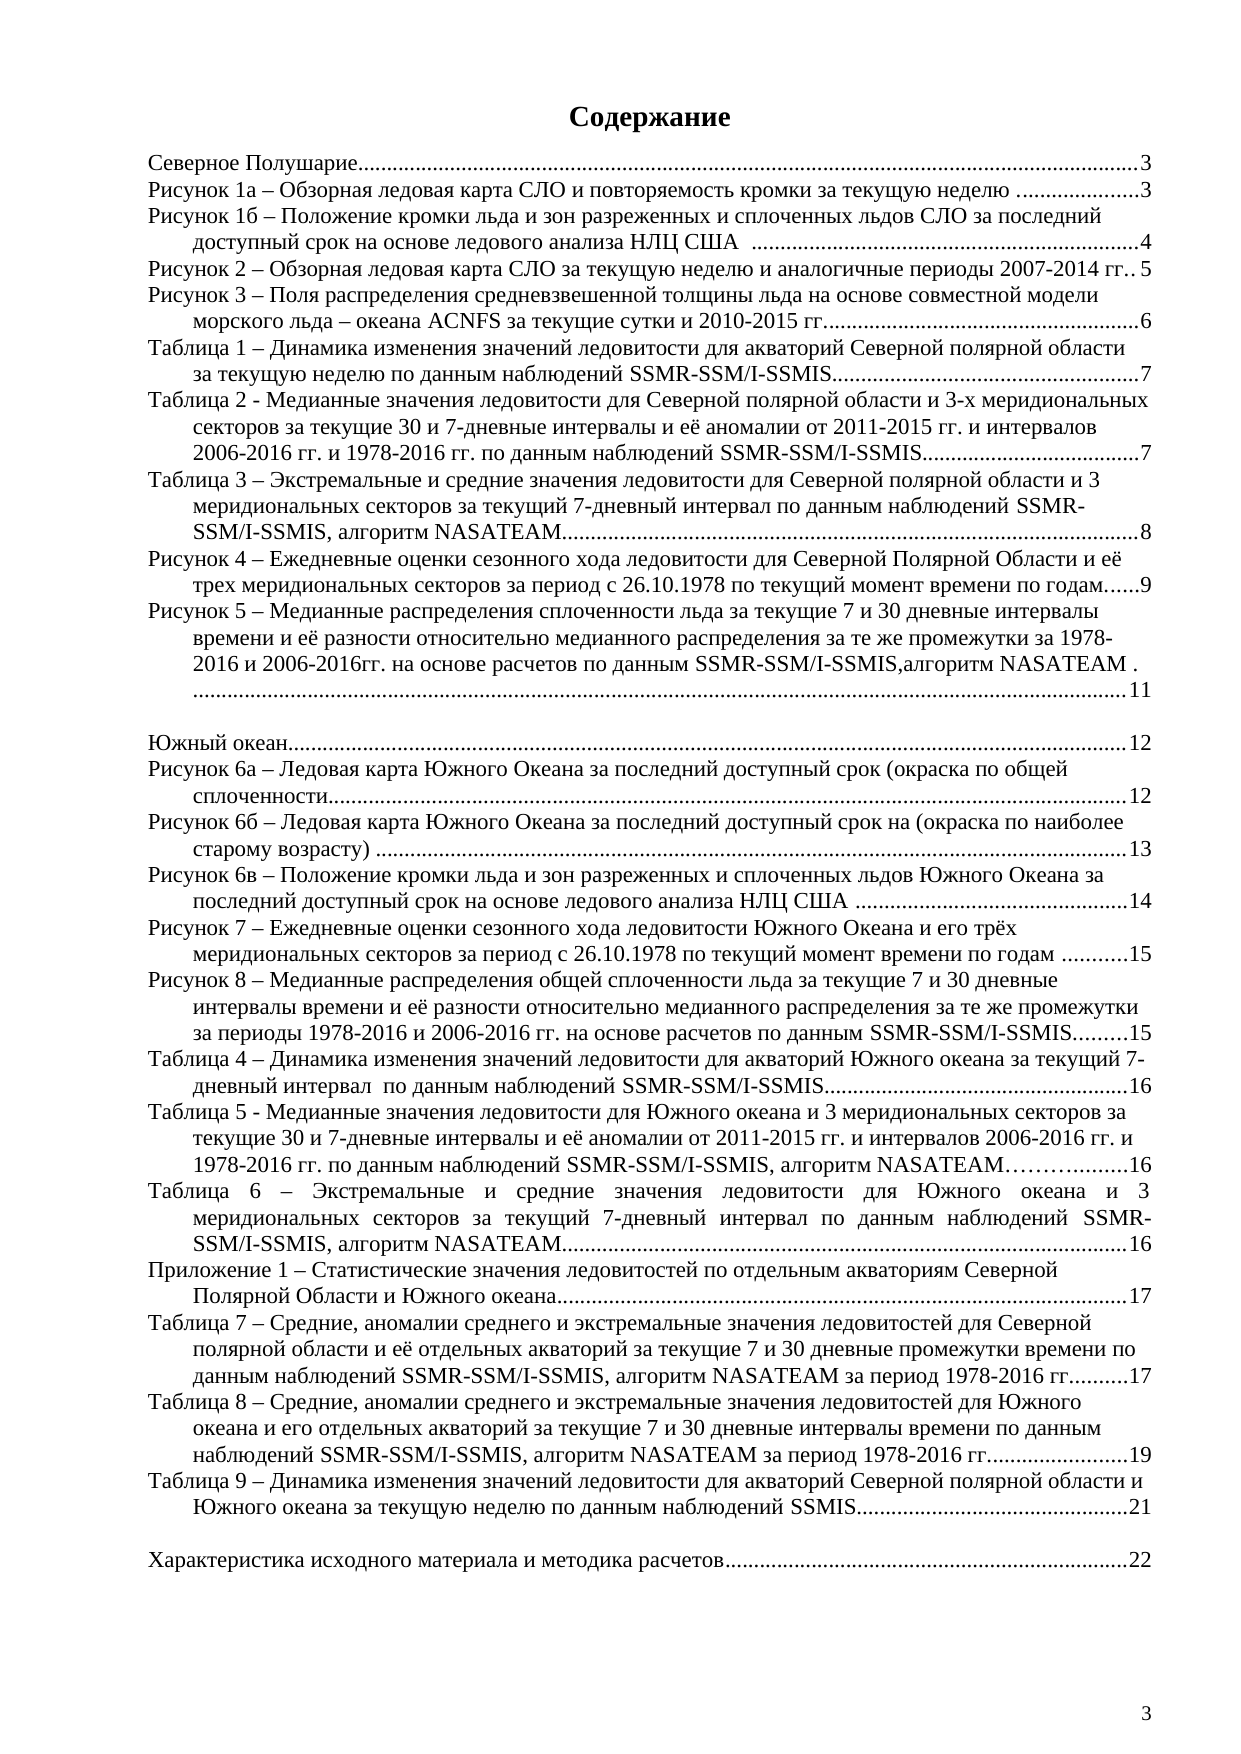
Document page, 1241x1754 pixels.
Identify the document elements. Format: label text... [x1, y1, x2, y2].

list Рисунок 4 – Ежедневные оценки сезонного хода ледовитости для Северной Полярной Области и её трех меридиональных секторов за период с 26.10.1978 по текущий момент времени по годам. 9 [148, 545, 1152, 597]
list Таблица 1 – Динамика изменения значений ледовитости для акваторий Северной полярной области за текущую неделю по данным наблюдений SSMR-SSM/I-SSMIS 7 [148, 334, 1152, 387]
list Таблица 4 – Динамика изменения значений ледовитости для акваторий Южного океана за текущий 7-дневный интервал по данным наблюдений SSMR-SSM/I-SSMIS 16 [148, 1045, 1152, 1098]
list Рисунок 8 – Медианные распределения общей сплоченности льда за текущие 7 и 30 дневные интервалы времени и её разности относительно медианного распределения за те же промежутки за периоды 1978-2016 и 2006-2016 гг. на основе расчетов по данным SSMR-SSM/I-SSMIS 15 [148, 966, 1152, 1045]
list Рисунок 6а – Ледовая карта Южного Океана за последний доступный срок (окраска по общей сплоченности 12 [148, 756, 1152, 808]
list Содержание [148, 99, 1152, 133]
list Таблица 9 – Динамика изменения значений ледовитости для акваторий Северной полярной области и Южного океана за текущую неделю по данным наблюдений SSMIS 21 [148, 1467, 1152, 1520]
list Рисунок 5 – Медианные распределения сплоченности льда за текущие 7 и 30 дневные интервалы времени и её разности относительно медианного распределения за те же промежутки за 1978-2016 и 2006-2016гг. на основе расчетов по данным SSMR-SSM/I-SSMIS,алгоритм NASATEAM . 11 [148, 597, 1152, 703]
list Рисунок 2 – Обзорная ледовая карта СЛО за текущую неделю и аналогичные периоды 2007-2014 гг. 5 [148, 255, 1152, 281]
list Рисунок 6в – Положение кромки льда и зон разреженных и сплоченных льдов Южного Океана за последний доступный срок на основе ледового анализа НЛЦ США 14 [148, 861, 1152, 914]
list Рисунок 1а – Обзорная ледовая карта СЛО и повторяемость кромки за текущую неделю . 3 [148, 176, 1152, 202]
list Южный океан 12 [148, 729, 1152, 756]
list Рисунок 3 – Поля распределения средневзвешенной толщины льда на основе совместной модели морского льда – океана ACNFS за текущие сутки и 2010-2015 гг. 6 [148, 281, 1152, 334]
list Северное Полушарие 3 [148, 149, 1152, 176]
list Рисунок 7 – Ежедневные оценки сезонного хода ледовитости Южного Океана и его трёх меридиональных секторов за период с 26.10.1978 по текущий момент времени по годам 15 [148, 914, 1152, 966]
list Таблица 8 – Средние, аномалии среднего и экстремальные значения ледовитостей для Южного океана и его отдельных акваторий за текущие 7 и 30 дневные интервалы времени по данным наблюдений SSMR-SSM/I-SSMIS, алгоритм NASATEAM за период 1978-2016 гг. 19 [148, 1388, 1152, 1467]
list Характеристика исходного материала и методика расчетов 22 [148, 1546, 1152, 1572]
list Таблица 6 – Экстремальные и средние значения ледовитости для Южного океана и 3 меридиональных секторов за текущий 7-дневный интервал по данным наблюдений SSMR-SSM/I-SSMIS, алгоритм NASATEAM 16 [148, 1177, 1152, 1256]
list Таблица 3 – Экстремальные и средние значения ледовитости для Северной полярной области и 3 меридиональных секторов за текущий 7-дневный интервал по данным наблюдений SSMR-SSM/I-SSMIS, алгоритм NASATEAM 8 [148, 466, 1152, 545]
list Рисунок 1б – Положение кромки льда и зон разреженных и сплоченных льдов СЛО за последний доступный срок на основе ледового анализа НЛЦ США 4 [148, 202, 1152, 255]
list Таблица 2 - Медианные значения ледовитости для Северной полярной области и 3-х меридиональных секторов за текущие 30 и 7-дневные интервалы и её аномалии от 2011-2015 гг. и интервалов 2006-2016 гг. и 1978-2016 гг. по данным наблюдений SSMR-SSM/I-SSMIS 7 [148, 387, 1152, 466]
list Приложение 1 – Статистические значения ледовитостей по отдельным акваториям Северной Полярной Области и Южного океана 17 [148, 1256, 1152, 1309]
list Рисунок 6б – Ледовая карта Южного Океана за последний доступный срок на (окраска по наиболее старому возрасту) 13 [148, 808, 1152, 861]
list Таблица 5 - Медианные значения ледовитости для Южного океана и 3 меридиональных секторов за текущие 30 и 7-дневные интервалы и её аномалии от 2011-2015 гг. и интервалов 2006-2016 гг. и 1978-2016 гг. по данным наблюдений SSMR-SSM/I-SSMIS, алгоритм NASATEAM……… 16 [148, 1098, 1152, 1177]
list Таблица 7 – Средние, аномалии среднего и экстремальные значения ледовитостей для Северной полярной области и её отдельных акваторий за текущие 7 и 30 дневные промежутки времени по данным наблюдений SSMR-SSM/I-SSMIS, алгоритм NASATEAM за период 1978-2016 гг. 17 [148, 1309, 1152, 1388]
